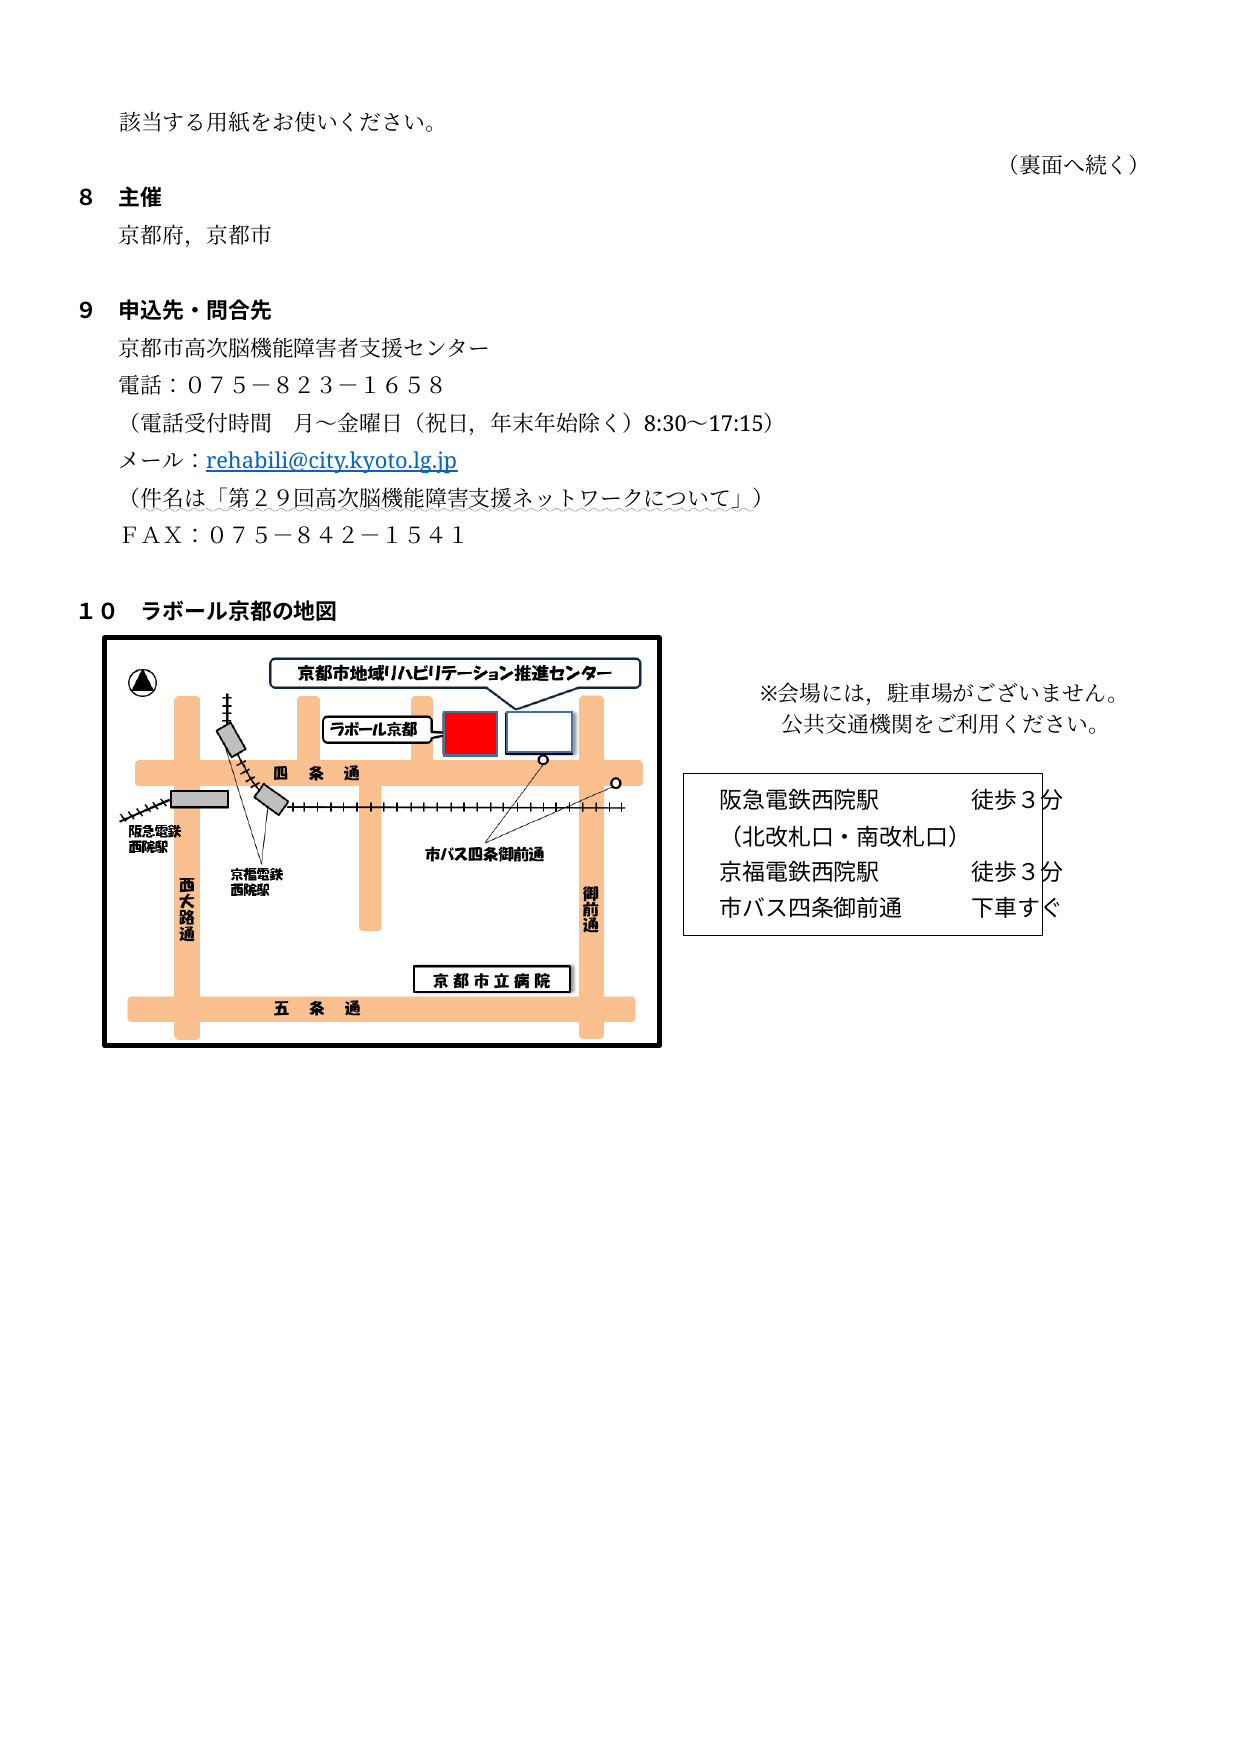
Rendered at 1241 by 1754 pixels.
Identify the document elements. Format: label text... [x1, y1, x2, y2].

text １０ ラボール京都の地図 [75, 591, 1165, 628]
text ８ 主催 [75, 177, 1165, 215]
text 電話：０７５－８２３－１６５８ [75, 365, 1165, 403]
text 京都府，京都市 [75, 215, 1165, 252]
text （電話受付時間 月～金曜日（祝日，年末年始除く）8:30～17:15） [75, 403, 1165, 441]
text ＦＡＸ：０７５－８４２－１５４１ [75, 516, 1165, 553]
picture [107, 640, 657, 1043]
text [97, 102, 1165, 140]
text ９ 申込先・問合先 [75, 290, 1165, 328]
text 京都市高次脳機能障害者支援センター [75, 328, 1180, 365]
text メール：rehabili@city.kyoto.lg.jp [75, 441, 1165, 478]
text （件名は「第２９回高次脳機能障害支援ネットワークについて」） [75, 478, 1165, 516]
